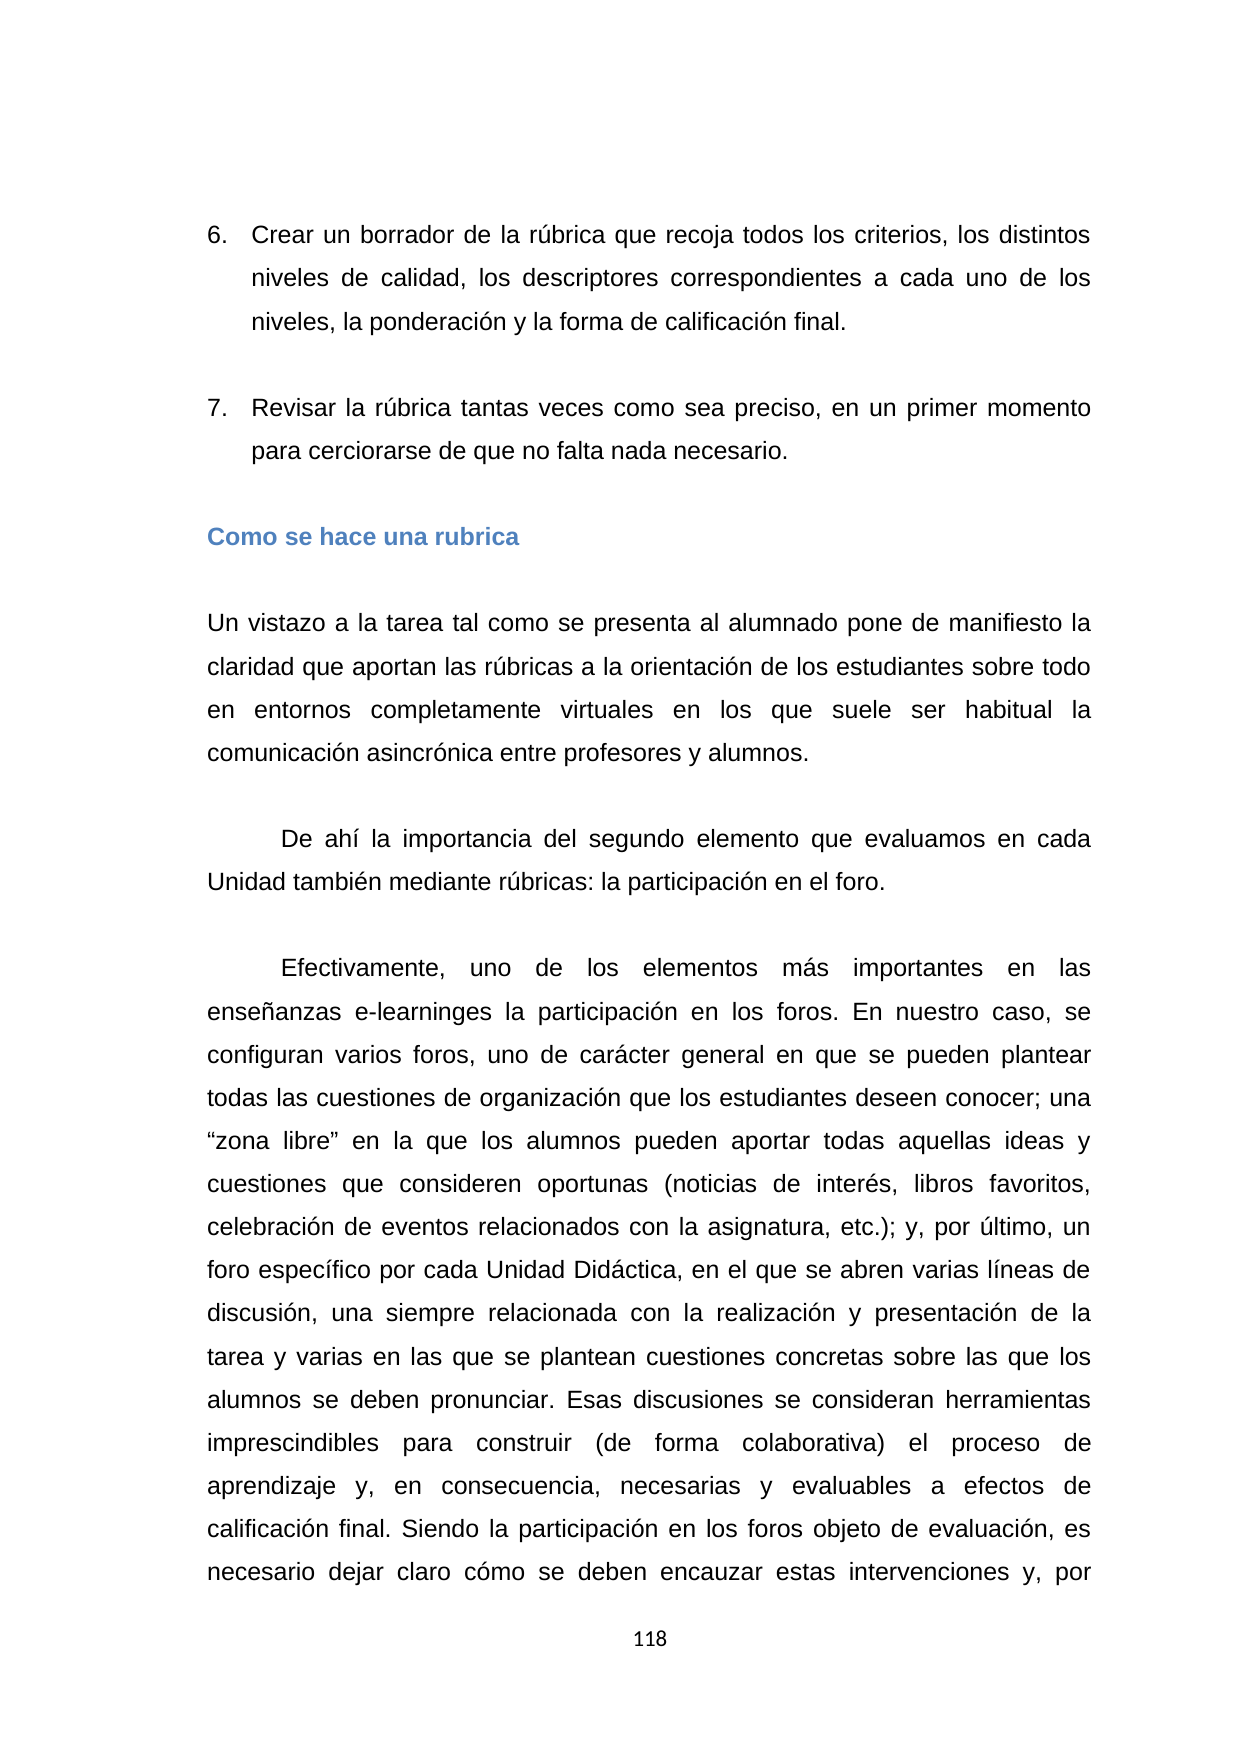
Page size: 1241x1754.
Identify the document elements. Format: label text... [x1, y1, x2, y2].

subtitle Como se hace una rubrica [207, 522, 1092, 551]
text Un vistazo a la tarea tal como se presenta al alumnado pone de manifiesto la claridad que aportan las rúbricas a la orientación de los estudiantes sobre todo en entornos completamente virtuales en los que suele ser habitual la comunicación asincrónica entre profesores y alumnos. [207, 608, 1092, 767]
list Crear un borrador de la rúbrica que recoja todos los criterios, los distintos niveles de calidad, los descriptores correspondientes a cada uno de los niveles, la ponderación y la forma de calificación final. [207, 220, 1092, 335]
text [207, 953, 1092, 1586]
text De ahí la importancia del segundo elemento que evaluamos en cada Unidad también mediante rúbricas: la participación en el foro. [207, 824, 1092, 896]
list Revisar la rúbrica tantas veces como sea preciso, en un primer momento para cerciorarse de que no falta nada necesario. [207, 393, 1092, 465]
